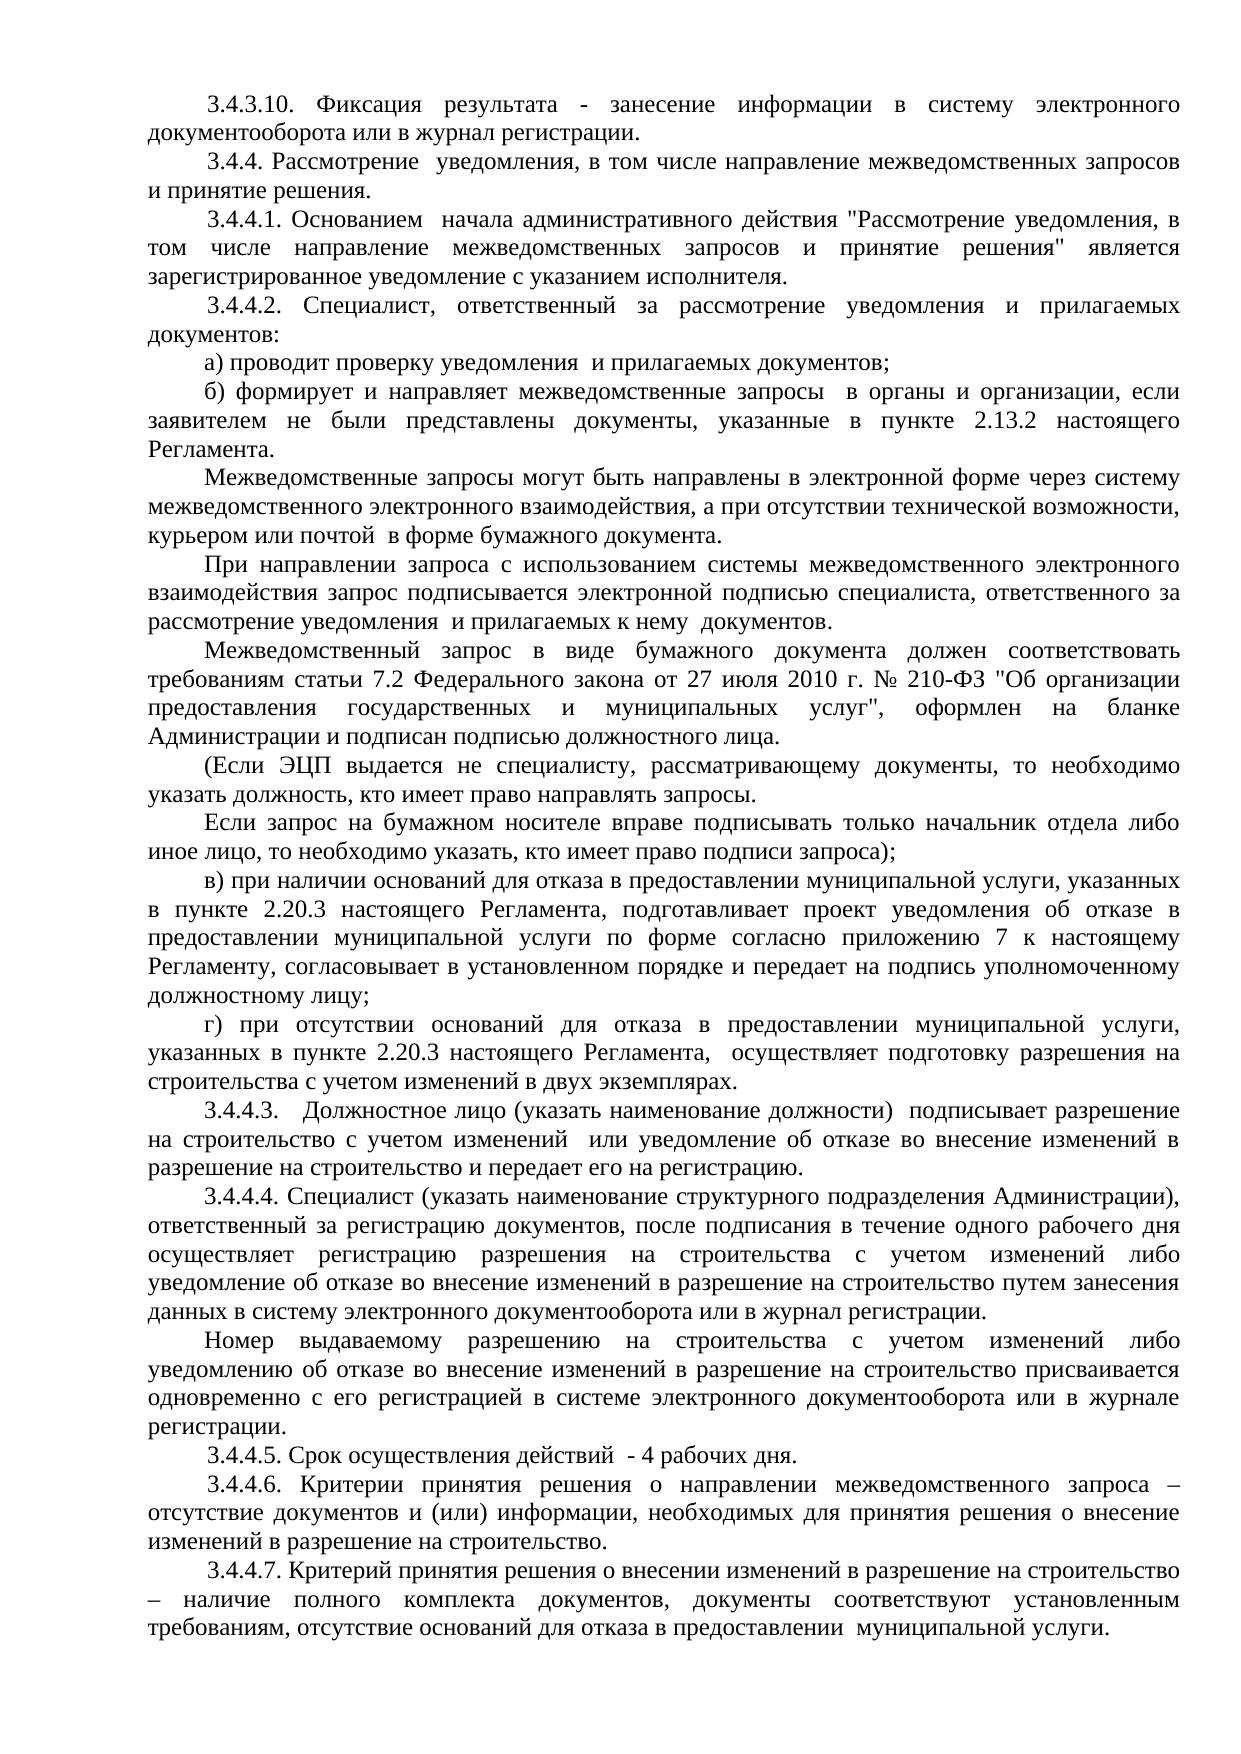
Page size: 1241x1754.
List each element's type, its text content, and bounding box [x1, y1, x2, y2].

text (Если ЭЦП выдается не специалисту, рассматривающему документы, то необходимо указать должность, кто имеет право направлять запросы. [148, 750, 1181, 807]
text Межведомственный запрос в виде бумажного документа должен соответствовать требованиям статьи 7.2 Федерального закона от 27 июля 2010 г. № 210-ФЗ "Об организации предоставления государственных и муниципальных услуг", оформлен на бланке Администрации и подписан подписью должностного лица. [148, 635, 1181, 750]
text г) при отсутствии оснований для отказа в предоставлении муниципальной услуги, указанных в пункте 2.20.3 настоящего Регламента, осуществляет подготовку разрешения на строительства с учетом изменений в двух экземплярах. [148, 1009, 1181, 1095]
text 3.4.3.10. Фиксация результата - занесение информации в систему электронного документооборота или в журнал регистрации. [148, 89, 1181, 146]
text а) проводит проверку уведомления и прилагаемых документов; [148, 347, 1181, 376]
text 3.4.4.6. Критерии принятия решения о направлении межведомственного запроса – отсутствие документов и (или) информации, необходимых для принятия решения о внесение изменений в разрешение на строительство. [148, 1469, 1181, 1555]
text 3.4.4.7. Критерий принятия решения о внесении изменений в разрешение на строительство – наличие полного комплекта документов, документы соответствуют установленным требованиям, отсутствие оснований для отказа в предоставлении муниципальной услуги. [148, 1555, 1181, 1641]
text 3.4.4.3. Должностное лицо (указать наименование должности) подписывает разрешение на строительство с учетом изменений или уведомление об отказе во внесение изменений в разрешение на строительство и передает его на регистрацию. [148, 1095, 1181, 1181]
text При направлении запроса с использованием системы межведомственного электронного взаимодействия запрос подписывается электронной подписью специалиста, ответственного за рассмотрение уведомления и прилагаемых к нему документов. [148, 549, 1181, 635]
text Межведомственные запросы могут быть направлены в электронной форме через систему межведомственного электронного взаимодействия, а при отсутствии технической возможности, курьером или почтой в форме бумажного документа. [148, 462, 1181, 549]
text 3.4.4. Рассмотрение уведомления, в том числе направление межведомственных запросов и принятие решения. [148, 146, 1181, 204]
text в) при наличии оснований для отказа в предоставлении муниципальной услуги, указанных в пункте 2.20.3 настоящего Регламента, подготавливает проект уведомления об отказе в предоставлении муниципальной услуги по форме согласно приложению 7 к настоящему Регламенту, согласовывает в установленном порядке и передает на подпись уполномоченному должностному лицу; [148, 865, 1181, 1009]
text 3.4.4.2. Специалист, ответственный за рассмотрение уведомления и прилагаемых документов: [148, 290, 1181, 347]
text 3.4.4.4. Специалист (указать наименование структурного подразделения Администрации), ответственный за регистрацию документов, после подписания в течение одного рабочего дня осуществляет регистрацию разрешения на строительства с учетом изменений либо уведомление об отказе во внесение изменений в разрешение на строительство путем занесения данных в систему электронного документооборота или в журнал регистрации. [148, 1181, 1181, 1325]
text Если запрос на бумажном носителе вправе подписывать только начальник отдела либо иное лицо, то необходимо указать, кто имеет право подписи запроса); [148, 807, 1181, 865]
text 3.4.4.5. Срок осуществления действий - 4 рабочих дня. [148, 1440, 1181, 1469]
text б) формирует и направляет межведомственные запросы в органы и организации, если заявителем не были представлены документы, указанные в пункте 2.13.2 настоящего Регламента. [148, 376, 1181, 462]
text 3.4.4.1. Основанием начала административного действия "Рассмотрение уведомления, в том числе направление межведомственных запросов и принятие решения" является зарегистрированное уведомление с указанием исполнителя. [148, 204, 1181, 290]
text Номер выдаваемому разрешению на строительства с учетом изменений либо уведомлению об отказе во внесение изменений в разрешение на строительство присваивается одновременно с его регистрацией в системе электронного документооборота или в журнале регистрации. [148, 1325, 1181, 1440]
